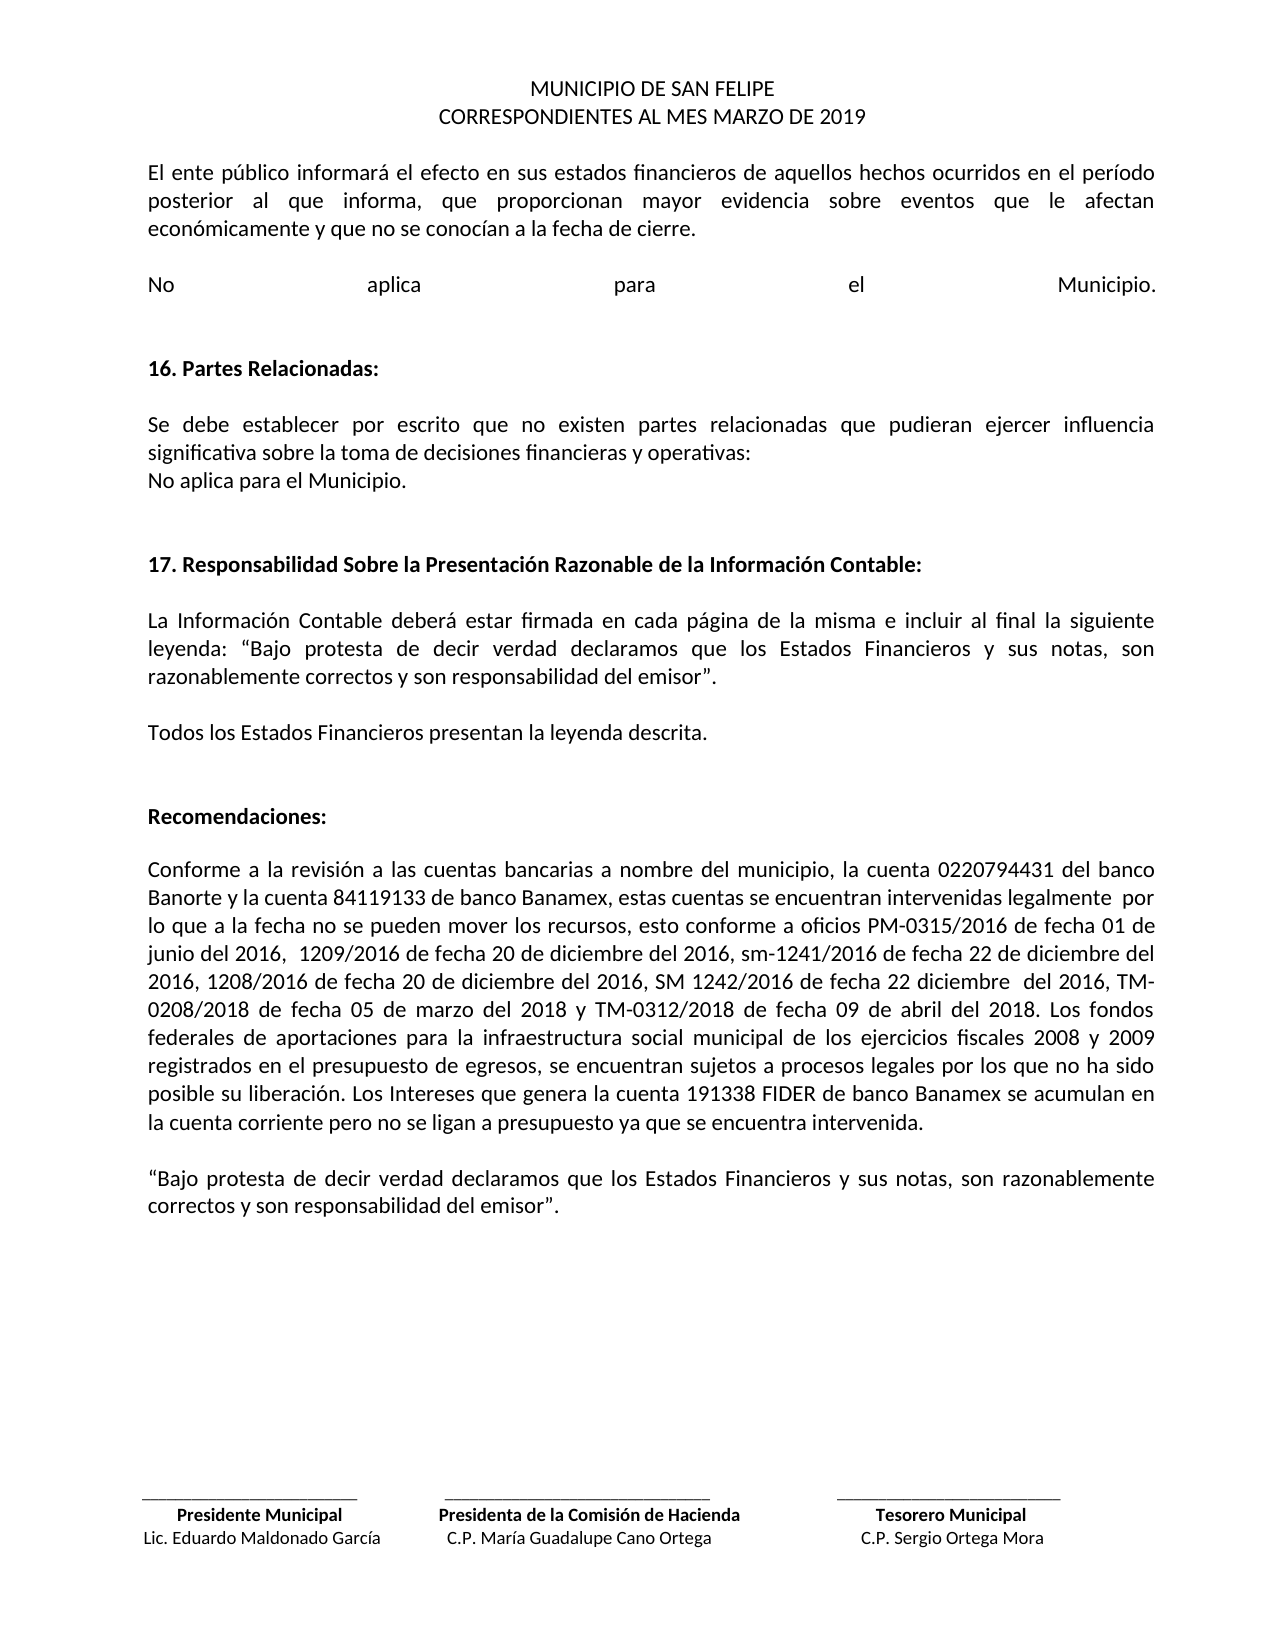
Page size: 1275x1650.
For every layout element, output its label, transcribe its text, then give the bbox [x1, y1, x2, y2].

text 17. Responsabilidad Sobre la Presentación Razonable de la Información Contable: [148, 550, 1157, 578]
text No aplica para el Municipio. [148, 270, 1157, 326]
text Todos los Estados Financieros presentan la leyenda descrita. [148, 718, 1157, 746]
text Recomendaciones: [148, 802, 1157, 830]
text Se debe establecer por escrito que no existen partes relacionadas que pudieran ejercer influencia significativa sobre la toma de decisiones financieras y operativas: [148, 410, 1157, 466]
text La Información Contable deberá estar firmada en cada página de la misma e incluir al final la siguiente leyenda: “Bajo protesta de decir verdad declaramos que los Estados Financieros y sus notas, son razonablemente correctos y son responsabilidad del emisor”. [148, 606, 1157, 690]
text No aplica para el Municipio. [148, 466, 1157, 494]
text Conforme a la revisión a las cuentas bancarias a nombre del municipio, la cuenta 0220794431 del banco Banorte y la cuenta 84119133 de banco Banamex, estas cuentas se encuentran intervenidas legalmente por lo que a la fecha no se pueden mover los recursos, esto conforme a oficios PM-0315/2016 de fecha 01 de junio del 2016, 1209/2016 de fecha 20 de diciembre del 2016, sm-1241/2016 de fecha 22 de diciembre del 2016, 1208/2016 de fecha 20 de diciembre del 2016, SM 1242/2016 de fecha 22 diciembre del 2016, TM-0208/2018 de fecha 05 de marzo del 2018 y TM-0312/2018 de fecha 09 de abril del 2018. Los fondos federales de aportaciones para la infraestructura social municipal de los ejercicios fiscales 2008 y 2009 registrados en el presupuesto de egresos, se encuentran sujetos a procesos legales por los que no ha sido posible su liberación. Los Intereses que genera la cuenta 191338 FIDER de banco Banamex se acumulan en la cuenta corriente pero no se ligan a presupuesto ya que se encuentra intervenida. [148, 855, 1157, 1136]
text El ente público informará el efecto en sus estados financieros de aquellos hechos ocurridos en el período posterior al que informa, que proporcionan mayor evidencia sobre eventos que le afectan económicamente y que no se conocían a la fecha de cierre. [148, 158, 1157, 242]
text 16. Partes Relacionadas: [148, 354, 1157, 382]
text “Bajo protesta de decir verdad declaramos que los Estados Financieros y sus notas, son razonablemente correctos y son responsabilidad del emisor”. [148, 1164, 1157, 1220]
